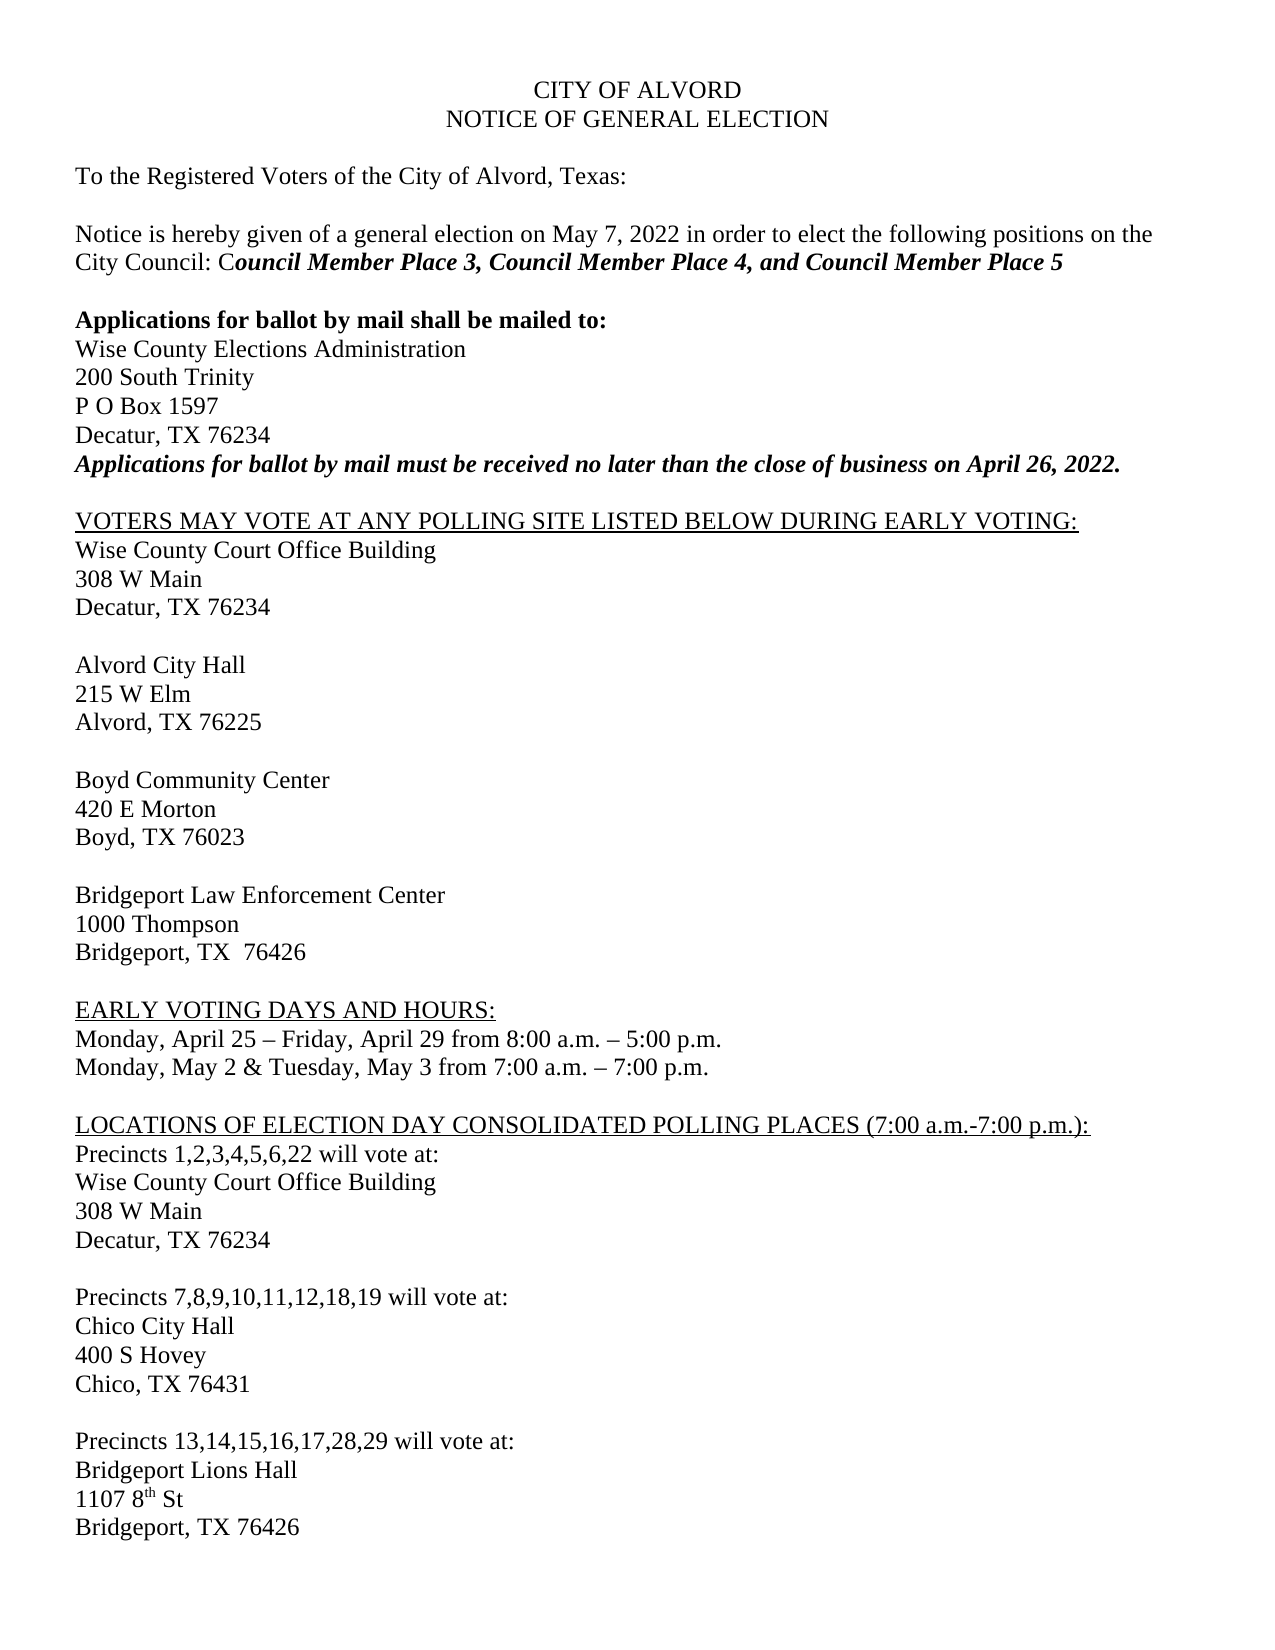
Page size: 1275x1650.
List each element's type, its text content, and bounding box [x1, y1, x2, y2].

text Bridgeport Lions Hall [75, 1455, 1200, 1484]
text Boyd, TX 76023 [75, 822, 1200, 851]
text 200 South Trinity [75, 362, 1200, 391]
text CITY OF ALVORD [75, 75, 1200, 104]
text Decatur, TX 76234 [75, 1225, 1200, 1254]
text Wise County Court Office Building [75, 1167, 1200, 1196]
text To the Registered Voters of the City of Alvord, Texas: [75, 161, 1200, 190]
text Applications for ballot by mail must be received no later than the close of business on April 26, 2022. [75, 449, 1200, 477]
text Alvord City Hall [75, 650, 1200, 679]
text Precincts 7,8,9,10,11,12,18,19 will vote at: [75, 1282, 1200, 1311]
text Precincts 1,2,3,4,5,6,22 will vote at: [75, 1139, 1200, 1167]
text Decatur, TX 76234 [75, 592, 1200, 621]
text Boyd Community Center [75, 765, 1200, 794]
text Alvord, TX 76225 [75, 707, 1200, 736]
text Monday, April 25 – Friday, April 29 from 8:00 a.m. – 5:00 p.m. [75, 1024, 1200, 1052]
text Monday, May 2 & Tuesday, May 3 from 7:00 a.m. – 7:00 p.m. [75, 1052, 1200, 1081]
text 1000 Thompson [75, 909, 1200, 937]
text Chico City Hall [75, 1311, 1200, 1340]
text Bridgeport Law Enforcement Center [75, 880, 1200, 909]
text Wise County Elections Administration [75, 334, 1200, 362]
text 308 W Main [75, 1196, 1200, 1225]
text Applications for ballot by mail shall be mailed to: [75, 305, 1200, 334]
text Wise County Court Office Building [75, 535, 1200, 564]
text Bridgeport, TX 76426 [75, 1512, 1200, 1541]
text NOTICE OF GENERAL ELECTION [75, 104, 1200, 132]
text 308 W Main [75, 564, 1200, 592]
text 215 W Elm [75, 679, 1200, 707]
text VOTERS MAY VOTE AT ANY POLLING SITE LISTED BELOW DURING EARLY VOTING: [75, 506, 1200, 535]
text Bridgeport, TX 76426 [75, 937, 1200, 966]
text Notice is hereby given of a general election on May 7, 2022 in order to elect the following positions on the City Council: Council Member Place 3, Council Member Place 4, and Council Member Place 5 [75, 219, 1200, 276]
text Precincts 13,14,15,16,17,28,29 will vote at: [75, 1426, 1200, 1455]
text LOCATIONS OF ELECTION DAY CONSOLIDATED POLLING PLACES (7:00 a.m.-7:00 p.m.): [75, 1110, 1200, 1139]
text Chico, TX 76431 [75, 1369, 1200, 1397]
text 1107 8th St [75, 1484, 1200, 1512]
text P O Box 1597 [75, 391, 1200, 420]
text Decatur, TX 76234 [75, 420, 1200, 449]
text EARLY VOTING DAYS AND HOURS: [75, 995, 1200, 1024]
text 420 E Morton [75, 794, 1200, 822]
text 400 S Hovey [75, 1340, 1200, 1369]
